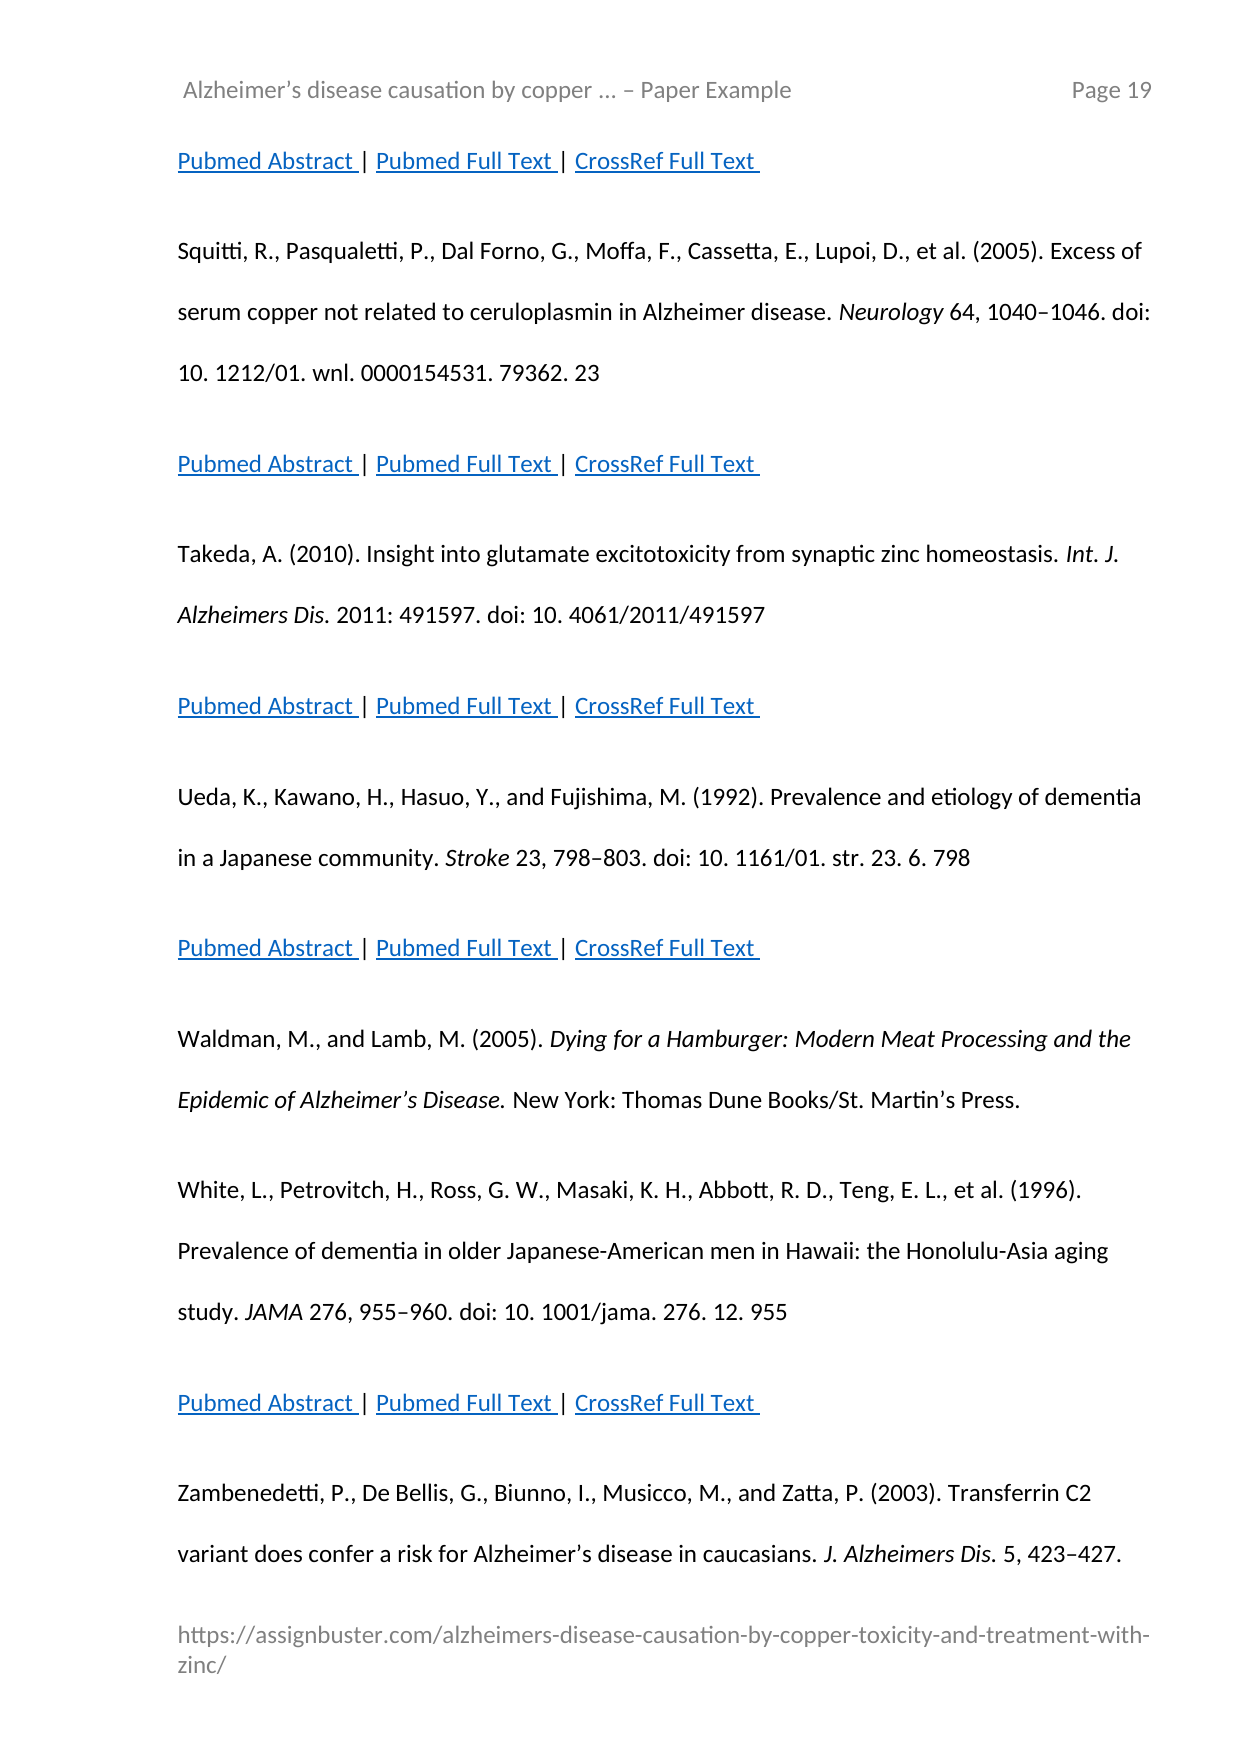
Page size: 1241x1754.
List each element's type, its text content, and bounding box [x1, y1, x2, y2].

text Squitti, R., Pasqualetti, P., Dal Forno, G., Moffa, F., Cassetta, E., Lupoi, D., et al. (2005). Excess of serum copper not related to ceruloplasmin in Alzheimer disease. Neurology 64, 1040–1046. doi: 10. 1212/01. wnl. 0000154531. 79362. 23 [177, 236, 1152, 388]
text Pubmed Abstract | Pubmed Full Text | CrossRef Full Text [177, 690, 1152, 721]
text Pubmed Abstract | Pubmed Full Text | CrossRef Full Text [177, 145, 1152, 176]
text White, L., Petrovitch, H., Ross, G. W., Masaki, K. H., Abbott, R. D., Teng, E. L., et al. (1996). Prevalence of dementia in older Japanese-American men in Hawaii: the Honolulu-Asia aging study. JAMA 276, 955–960. doi: 10. 1001/jama. 276. 12. 955 [177, 1174, 1152, 1327]
text Ueda, K., Kawano, H., Hasuo, Y., and Fujishima, M. (1992). Prevalence and etiology of dementia in a Japanese community. Stroke 23, 798–803. doi: 10. 1161/01. str. 23. 6. 798 [177, 781, 1152, 872]
text Waldman, M., and Lamb, M. (2005). Dying for a Hamburger: Modern Meat Processing and the Epidemic of Alzheimer’s Disease. New York: Thomas Dune Books/St. Martin’s Press. [177, 1023, 1152, 1114]
text Pubmed Abstract | Pubmed Full Text | CrossRef Full Text [177, 932, 1152, 963]
text Pubmed Abstract | Pubmed Full Text | CrossRef Full Text [177, 448, 1152, 479]
text Zambenedetti, P., De Bellis, G., Biunno, I., Musicco, M., and Zatta, P. (2003). Transferrin C2 variant does confer a risk for Alzheimer’s disease in caucasians. J. Alzheimers Dis. 5, 423–427. [177, 1477, 1152, 1569]
text Pubmed Abstract | Pubmed Full Text | CrossRef Full Text [177, 1387, 1152, 1417]
text Takeda, A. (2010). Insight into glutamate excitotoxicity from synaptic zinc homeostasis. Int. J. Alzheimers Dis. 2011: 491597. doi: 10. 4061/2011/491597 [177, 539, 1152, 630]
